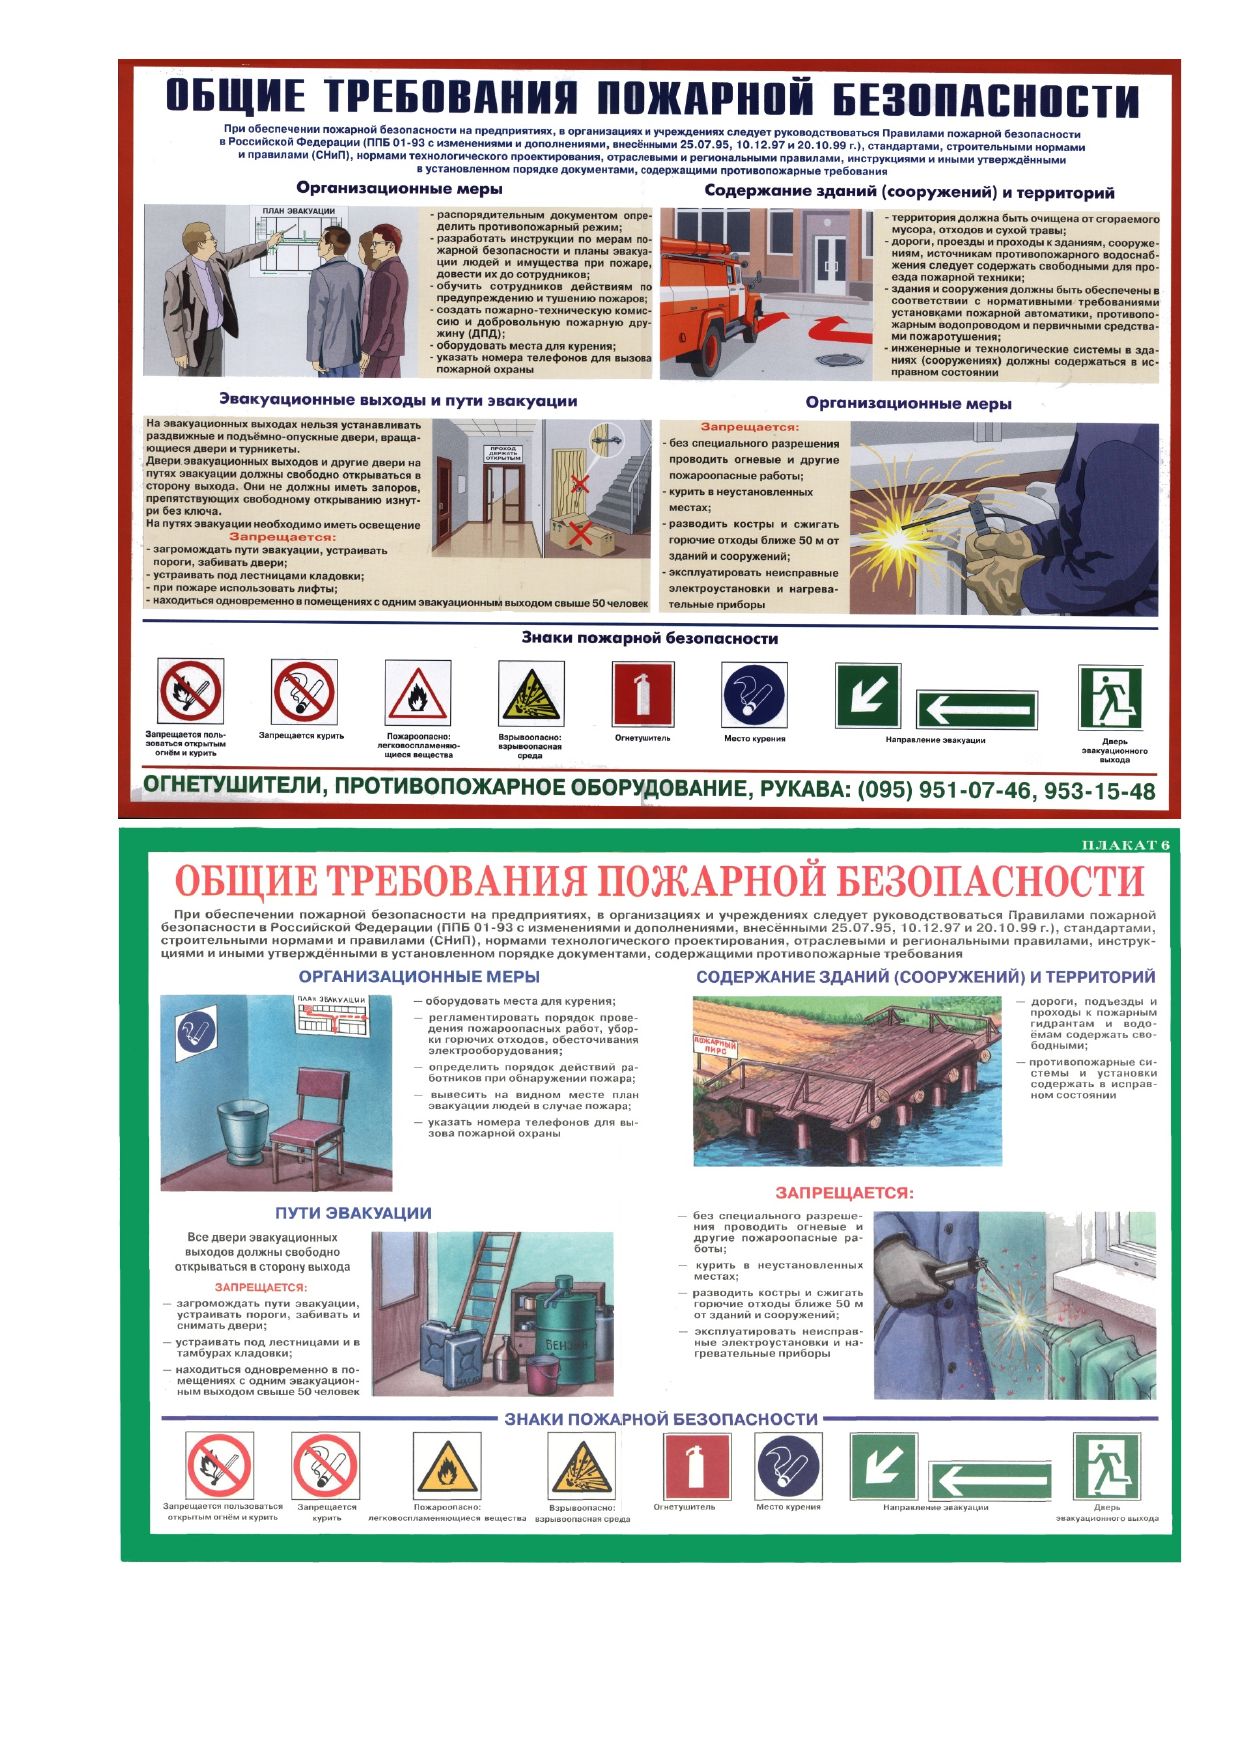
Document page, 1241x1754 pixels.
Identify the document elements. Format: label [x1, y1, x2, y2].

picture [118, 822, 1182, 1563]
picture [118, 59, 1182, 819]
